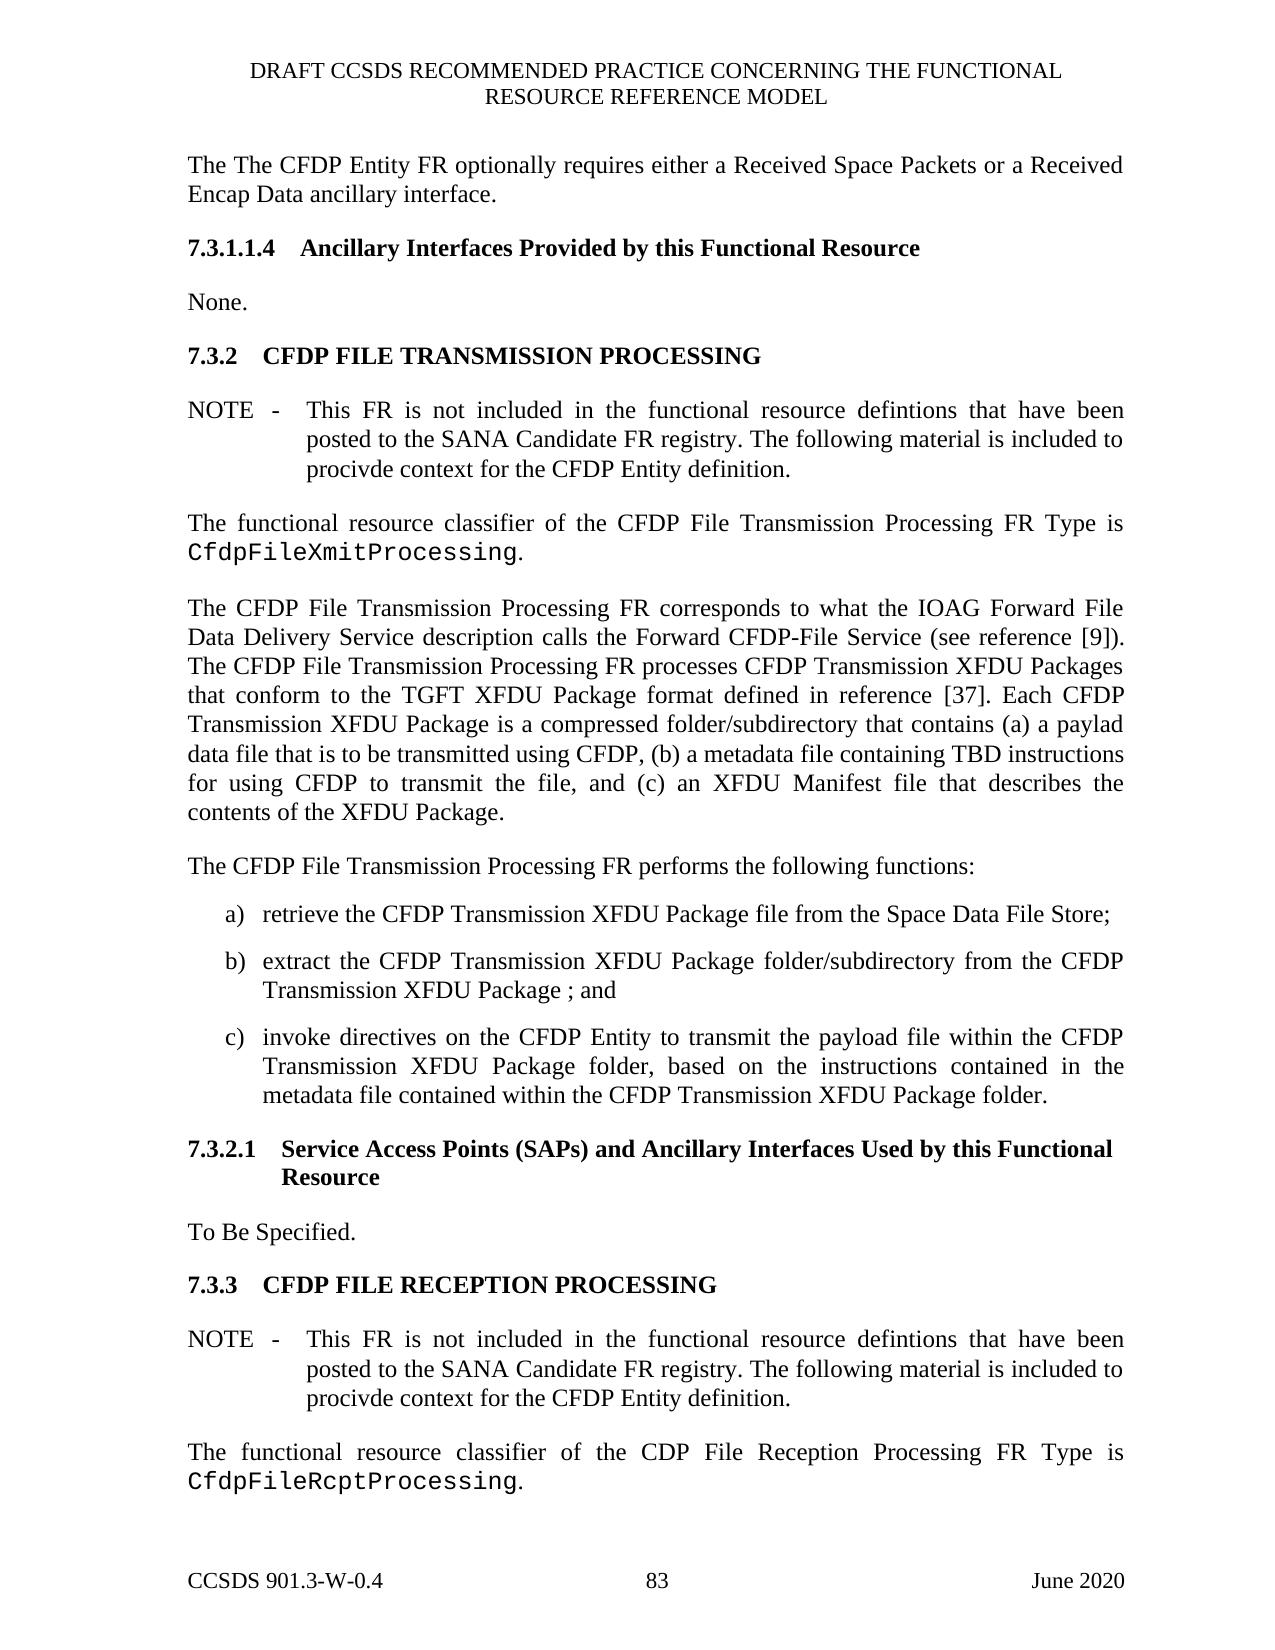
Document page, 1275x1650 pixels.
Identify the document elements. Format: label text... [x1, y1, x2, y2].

list retrieve the CFDP Transmission XFDU Package file from the Space Data File Store; [225, 899, 1125, 927]
subtitle CFDP File Transmission Processing [187, 341, 1125, 370]
list invoke directives on the CFDP Entity to transmit the payload file within the CFDP Transmission XFDU Package folder, based on the instructions contained in the metadata file contained within the CFDP Transmission XFDU Package folder. [225, 1022, 1125, 1109]
list extract the CFDP Transmission XFDU Package folder/subdirectory from the CFDP Transmission XFDU Package ; and [225, 946, 1125, 1004]
text The functional resource classifier of the CFDP File Transmission Processing FR Type is CfdpFileXmitProcessing. [187, 507, 1125, 567]
text The functional resource classifier of the CDP File Reception Processing FR Type is CfdpFileRcptProcessing. [187, 1437, 1125, 1497]
subtitle Service Access Points (SAPs) and Ancillary Interfaces Used by this Functional Resource [187, 1134, 1125, 1191]
text NOTE - This FR is not included in the functional resource defintions that have been posted to the SANA Candidate FR registry. The following material is included to procivde context for the CFDP Entity definition. [187, 1324, 1125, 1412]
text The CFDP File Transmission Processing FR performs the following functions: [187, 851, 1125, 880]
subtitle CFDP File Reception Processing [187, 1270, 1125, 1299]
text NOTE - This FR is not included in the functional resource defintions that have been posted to the SANA Candidate FR registry. The following material is included to procivde context for the CFDP Entity definition. [187, 395, 1125, 482]
subtitle Ancillary Interfaces Provided by this Functional Resource [187, 233, 1125, 262]
text The The CFDP Entity FR optionally requires either a Received Space Packets or a Received Encap Data ancillary interface. [187, 150, 1125, 208]
text To Be Specified. [187, 1216, 1125, 1245]
text The CFDP File Transmission Processing FR corresponds to what the IOAG Forward File Data Delivery Service description calls the Forward CFDP-File Service (see reference [9]). The CFDP File Transmission Processing FR processes CFDP Transmission XFDU Packages that conform to the TGFT XFDU Package format defined in reference [37]. Each CFDP Transmission XFDU Package is a compressed folder/subdirectory that contains (a) a paylad data file that is to be transmitted using CFDP, (b) a metadata file containing TBD instructions for using CFDP to transmit the file, and (c) an XFDU Manifest file that describes the contents of the XFDU Package. [187, 592, 1125, 826]
text None. [187, 287, 1125, 316]
